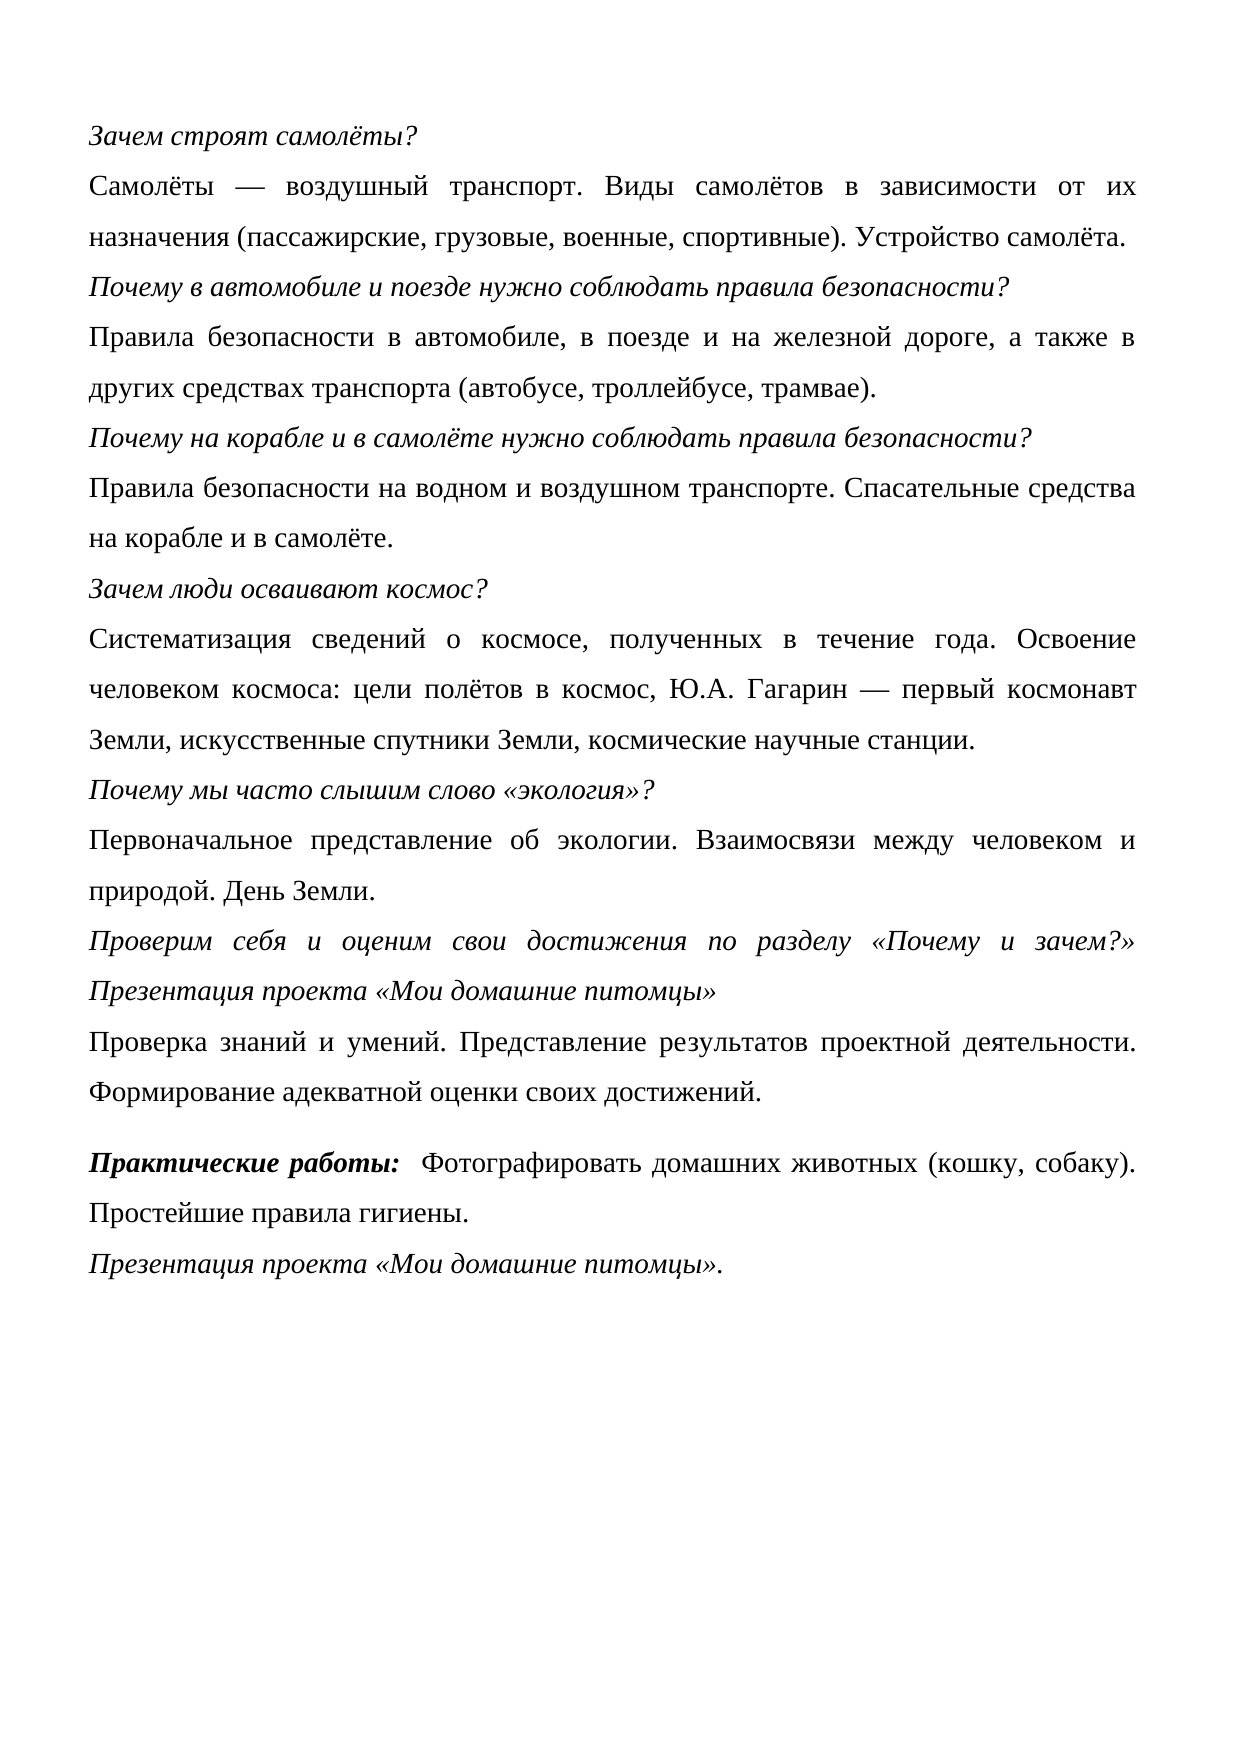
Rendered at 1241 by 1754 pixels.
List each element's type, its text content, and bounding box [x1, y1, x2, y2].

text Почему на корабле и в самолёте нужно соблюдать правила безопасности? [89, 420, 1137, 453]
text Самолёты — воздушный транспорт. Виды самолётов в зависимости от их назначения (пассажирские, грузовые, военные, спортивные). Устройство самолёта. [89, 168, 1137, 252]
text Почему мы часто слышим слово «экология»? [89, 772, 1137, 806]
text Зачем строят самолёты? [89, 118, 1137, 152]
text Проверим себя и оценим свои достижения по разделу «Почему и зачем?» Презентация проекта «Мои домашние питомцы» [89, 923, 1137, 1007]
text Правила безопасности в автомобиле, в поезде и на железной дороге, а также в других средствах транспорта (автобусе, троллейбусе, трамвае). [89, 319, 1137, 403]
text Проверка знаний и умений. Представление результатов проектной деятельности. Формирование адекватной оценки своих достижений. [89, 1024, 1137, 1108]
text Систематизация сведений о космосе, полученных в течение года. Освоение человеком космоса: цели полётов в космос, Ю.А. Гагарин — первый космонавт Земли, искусственные спутники Земли, космические научные станции. [89, 621, 1137, 755]
text Практические работы: Фотографировать домашних животных (кошку, собаку). Простейшие правила гигиены. [89, 1145, 1137, 1229]
text Зачем люди осваивают космос? [89, 571, 1137, 604]
text Презентация проекта «Мои домашние питомцы». [89, 1246, 1137, 1279]
text Почему в автомобиле и поезде нужно соблюдать правила безопасности? [89, 269, 1137, 303]
text Первоначальное представление об экологии. Взаимосвязи между человеком и природой. День Земли. [89, 822, 1137, 906]
text Правила безопасности на водном и воздушном транспорте. Спасательные средства на корабле и в самолёте. [89, 470, 1137, 554]
